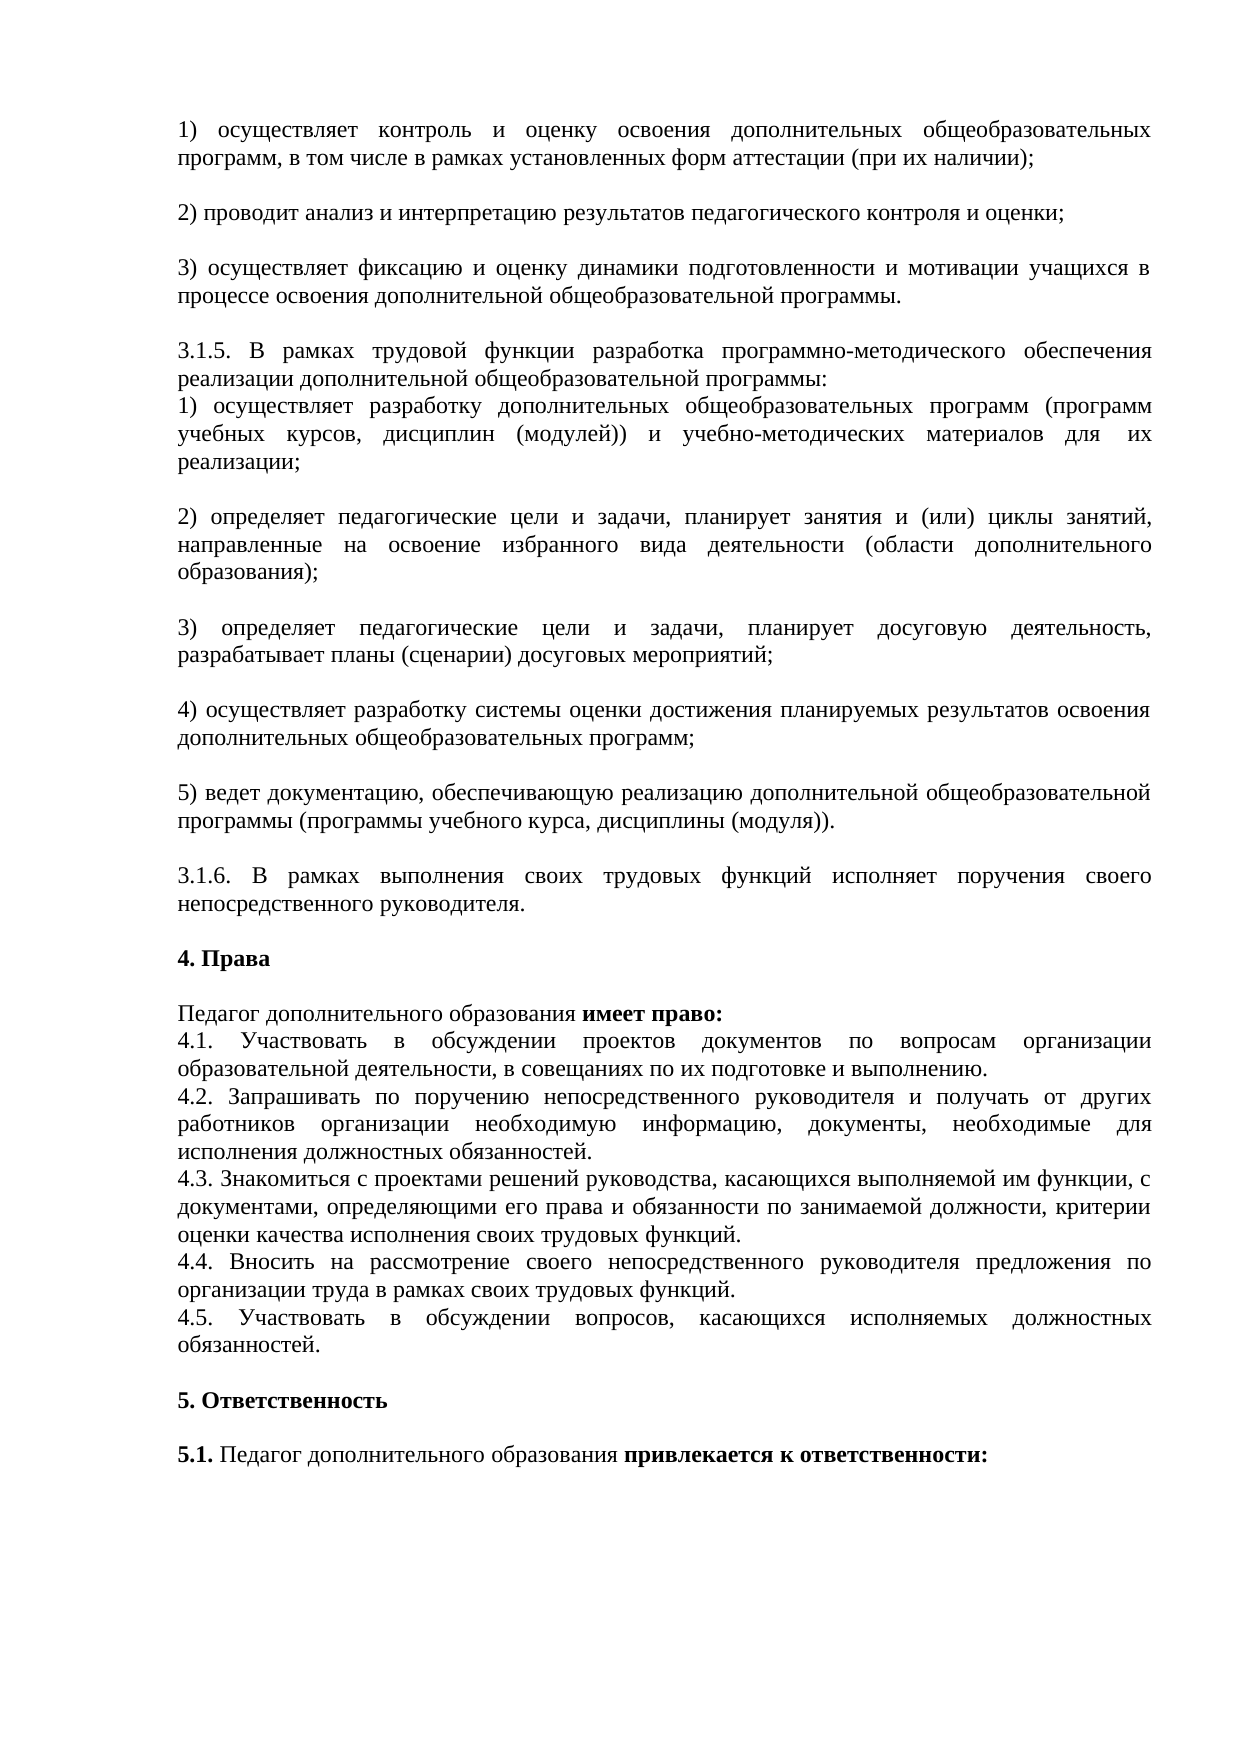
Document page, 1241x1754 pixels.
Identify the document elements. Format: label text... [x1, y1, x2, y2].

list осуществляет разработку системы оценки достижения планируемых результатов освоения дополнительных общеобразовательных программ; [177, 695, 1151, 751]
text Педагог дополнительного образования имеет право: [177, 999, 1184, 1026]
list проводит анализ и интерпретацию результатов педагогического контроля и оценки; [177, 198, 1184, 226]
list осуществляет контроль и оценку освоения дополнительных общеобразовательных программ, в том числе в рамках установленных форм аттестации (при их наличии); [177, 115, 1151, 171]
list ведет документацию, обеспечивающую реализацию дополнительной общеобразовательной программы (программы учебного курса, дисциплины (модуля)). [177, 778, 1152, 833]
list Участвовать в обсуждении вопросов, касающихся исполняемых должностных обязанностей. [177, 1303, 1152, 1358]
list осуществляет разработку дополнительных общеобразовательных программ (программ учебных курсов, дисциплин (модулей)) и учебно-методических материалов для их реализации; [177, 392, 1152, 474]
list Вносить на рассмотрение своего непосредственного руководителя предложения по организации труда в рамках своих трудовых функций. [177, 1247, 1152, 1303]
list определяет педагогические цели и задачи, планирует досуговую деятельность, разрабатывает планы (сценарии) досуговых мероприятий; [177, 612, 1152, 668]
list определяет педагогические цели и задачи, планирует занятия и (или) циклы занятий, направленные на освоение избранного вида деятельности (области дополнительного образования); [177, 502, 1152, 585]
list Знакомиться с проектами решений руководства, касающихся выполняемой им функции, с документами, определяющими его права и обязанности по занимаемой должности, критерии оценки качества исполнения своих трудовых функций. [177, 1164, 1152, 1247]
list Запрашивать по поручению непосредственного руководителя и получать от других работников организации необходимую информацию, документы, необходимые для исполнения должностных обязанностей. [177, 1082, 1152, 1164]
subtitle Ответственность [177, 1386, 1184, 1413]
list Участвовать в обсуждении проектов документов по вопросам организации образовательной деятельности, в совещаниях по их подготовке и выполнению. [177, 1026, 1152, 1082]
list осуществляет фиксацию и оценку динамики подготовленности и мотивации учащихся в процессе освоения дополнительной общеобразовательной программы. [177, 253, 1152, 309]
list Педагог дополнительного образования привлекается к ответственности: [177, 1440, 1184, 1468]
list В рамках выполнения своих трудовых функций исполняет поручения своего непосредственного руководителя. [177, 861, 1152, 916]
list В рамках трудовой функции разработка программно-методического обеспечения реализации дополнительной общеобразовательной программы: [177, 336, 1152, 392]
subtitle Права [177, 944, 1184, 972]
